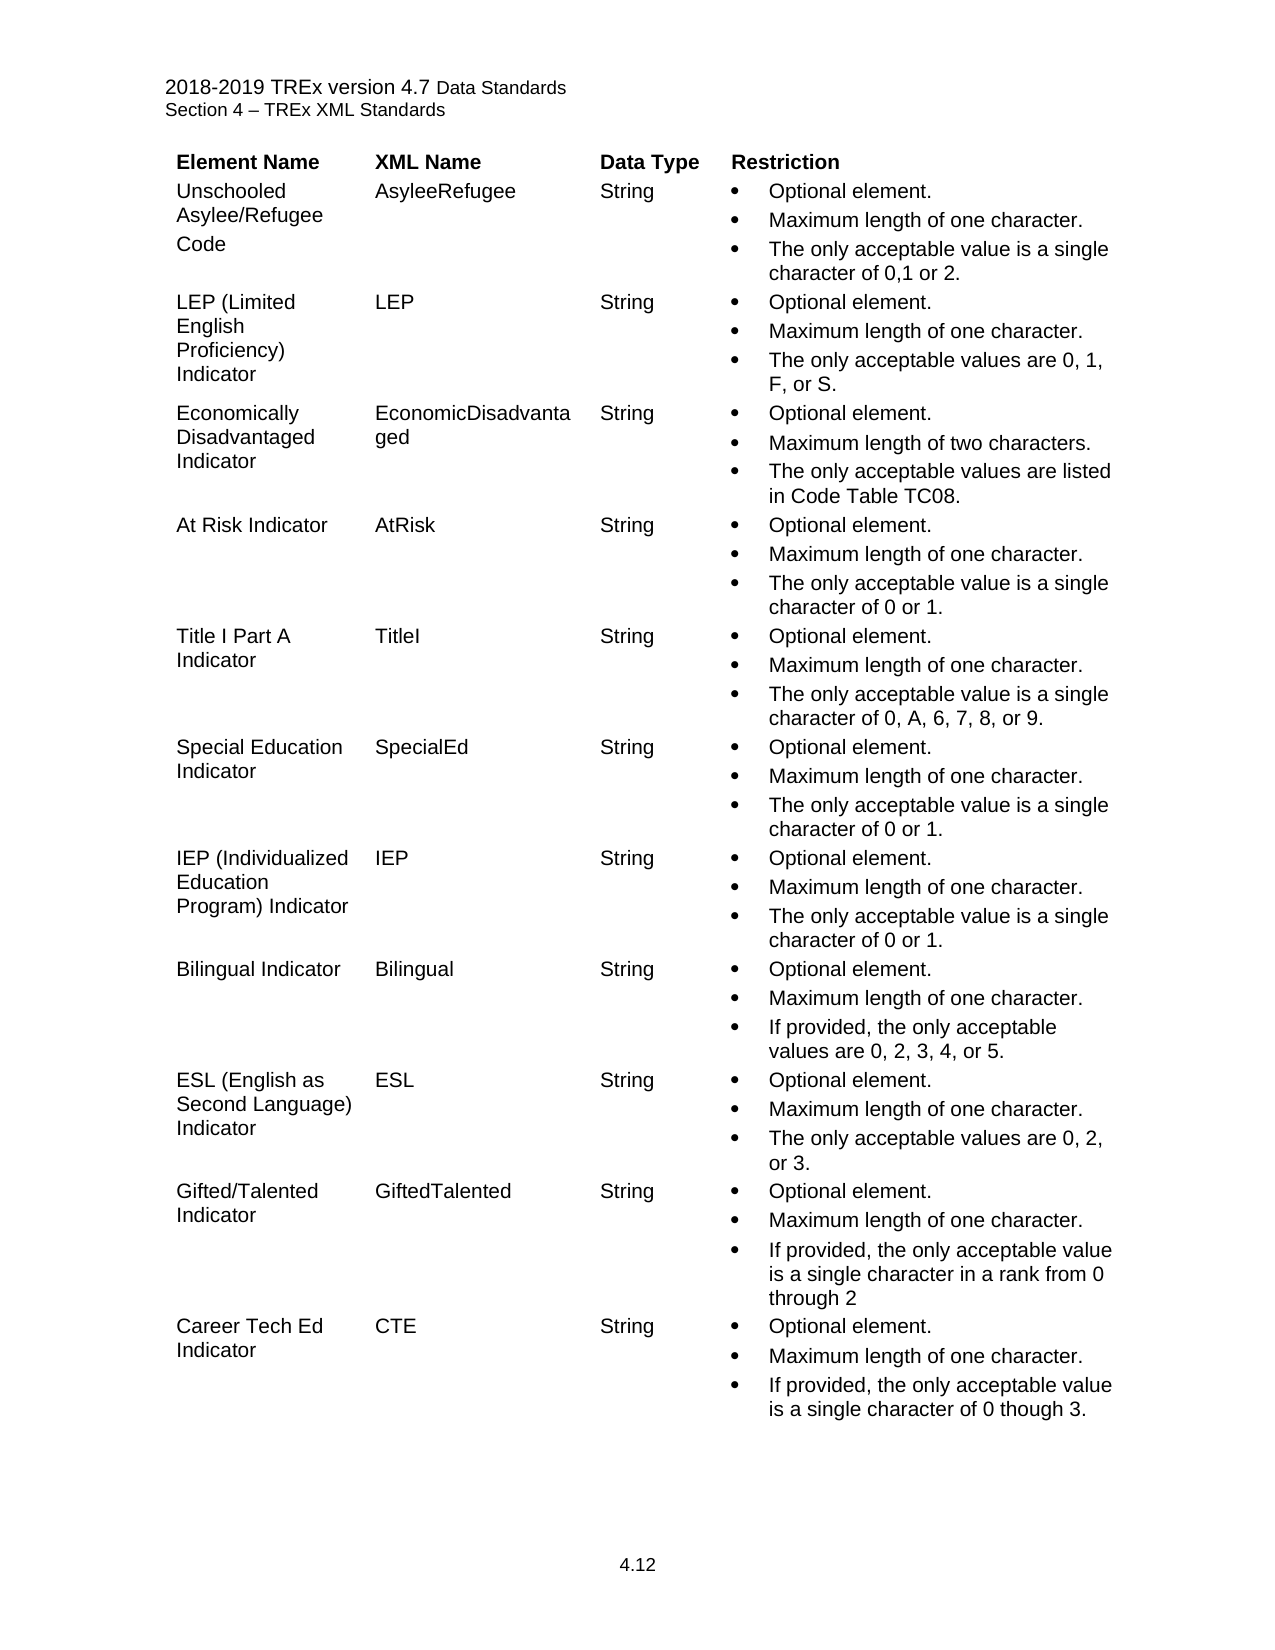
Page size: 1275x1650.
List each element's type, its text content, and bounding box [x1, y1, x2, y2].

table_cell Optional element. Maximum length of one character. The only acceptable value is a single character of 0 or 1. [720, 513, 1132, 623]
table_cell GiftedTalented [364, 1179, 589, 1314]
table_cell Optional element. Maximum length of one character. The only acceptable value is a single character of 0, A, 6, 7, 8, or 9. [720, 624, 1132, 735]
table_cell Optional element. Maximum length of one character. The only acceptable value is a single character of 0 or 1. [720, 846, 1132, 957]
table_cell AtRisk [364, 513, 589, 623]
table_cell String [589, 179, 720, 290]
table_cell Bilingual [364, 957, 589, 1068]
table_cell AsyleeRefugee [364, 179, 589, 290]
table_cell TitleI [364, 624, 589, 735]
table_cell String [589, 846, 720, 957]
table_cell Special Education Indicator [165, 735, 364, 846]
table_header XML Name [364, 150, 589, 179]
table_header Restriction [720, 150, 1132, 179]
table_cell Optional element. Maximum length of one character. If provided, the only acceptable value is a single character of 0 though 3. [720, 1314, 1132, 1426]
table_cell String [589, 624, 720, 735]
table_cell Optional element. Maximum length of one character. The only acceptable value is a single character of 0,1 or 2. [720, 179, 1132, 290]
table_cell Bilingual Indicator [165, 957, 364, 1068]
table_cell CTE [364, 1314, 589, 1426]
table_cell LEP (Limited English Proficiency) Indicator [165, 290, 364, 401]
table_cell At Risk Indicator [165, 513, 364, 623]
table_cell Optional element. Maximum length of two characters. The only acceptable values are listed in Code Table TC08. [720, 401, 1132, 512]
table_header Element Name [165, 150, 364, 179]
table_cell Economically Disadvantaged Indicator [165, 401, 364, 512]
table_cell EconomicDisadvantaged [364, 401, 589, 512]
table_cell Title I Part A Indicator [165, 624, 364, 735]
table_cell Optional element. Maximum length of one character. If provided, the only acceptable value is a single character in a rank from 0 through 2 [720, 1179, 1132, 1314]
table_cell Optional element. Maximum length of one character. The only acceptable values are 0, 2, or 3. [720, 1068, 1132, 1179]
table_cell Career Tech Ed Indicator [165, 1314, 364, 1426]
table_cell String [589, 513, 720, 623]
table_cell String [589, 957, 720, 1068]
table_cell String [589, 401, 720, 512]
table_cell Optional element. Maximum length of one character. If provided, the only acceptable values are 0, 2, 3, 4, or 5. [720, 957, 1132, 1068]
table_cell LEP [364, 290, 589, 401]
table_cell ESL [364, 1068, 589, 1179]
table_cell Gifted/Talented Indicator [165, 1179, 364, 1314]
table_cell Unschooled Asylee/Refugee Code [165, 179, 364, 290]
table_cell SpecialEd [364, 735, 589, 846]
table_cell ESL (English as Second Language) Indicator [165, 1068, 364, 1179]
table_cell IEP (Individualized Education Program) Indicator [165, 846, 364, 957]
table_cell Optional element. Maximum length of one character. The only acceptable values are 0, 1, F, or S. [720, 290, 1132, 401]
table_cell String [589, 1179, 720, 1314]
table_cell String [589, 735, 720, 846]
table_cell String [589, 290, 720, 401]
table_cell String [589, 1068, 720, 1179]
table_cell IEP [364, 846, 589, 957]
table_cell String [589, 1314, 720, 1426]
table_cell Optional element. Maximum length of one character. The only acceptable value is a single character of 0 or 1. [720, 735, 1132, 846]
table_header Data Type [589, 150, 720, 179]
